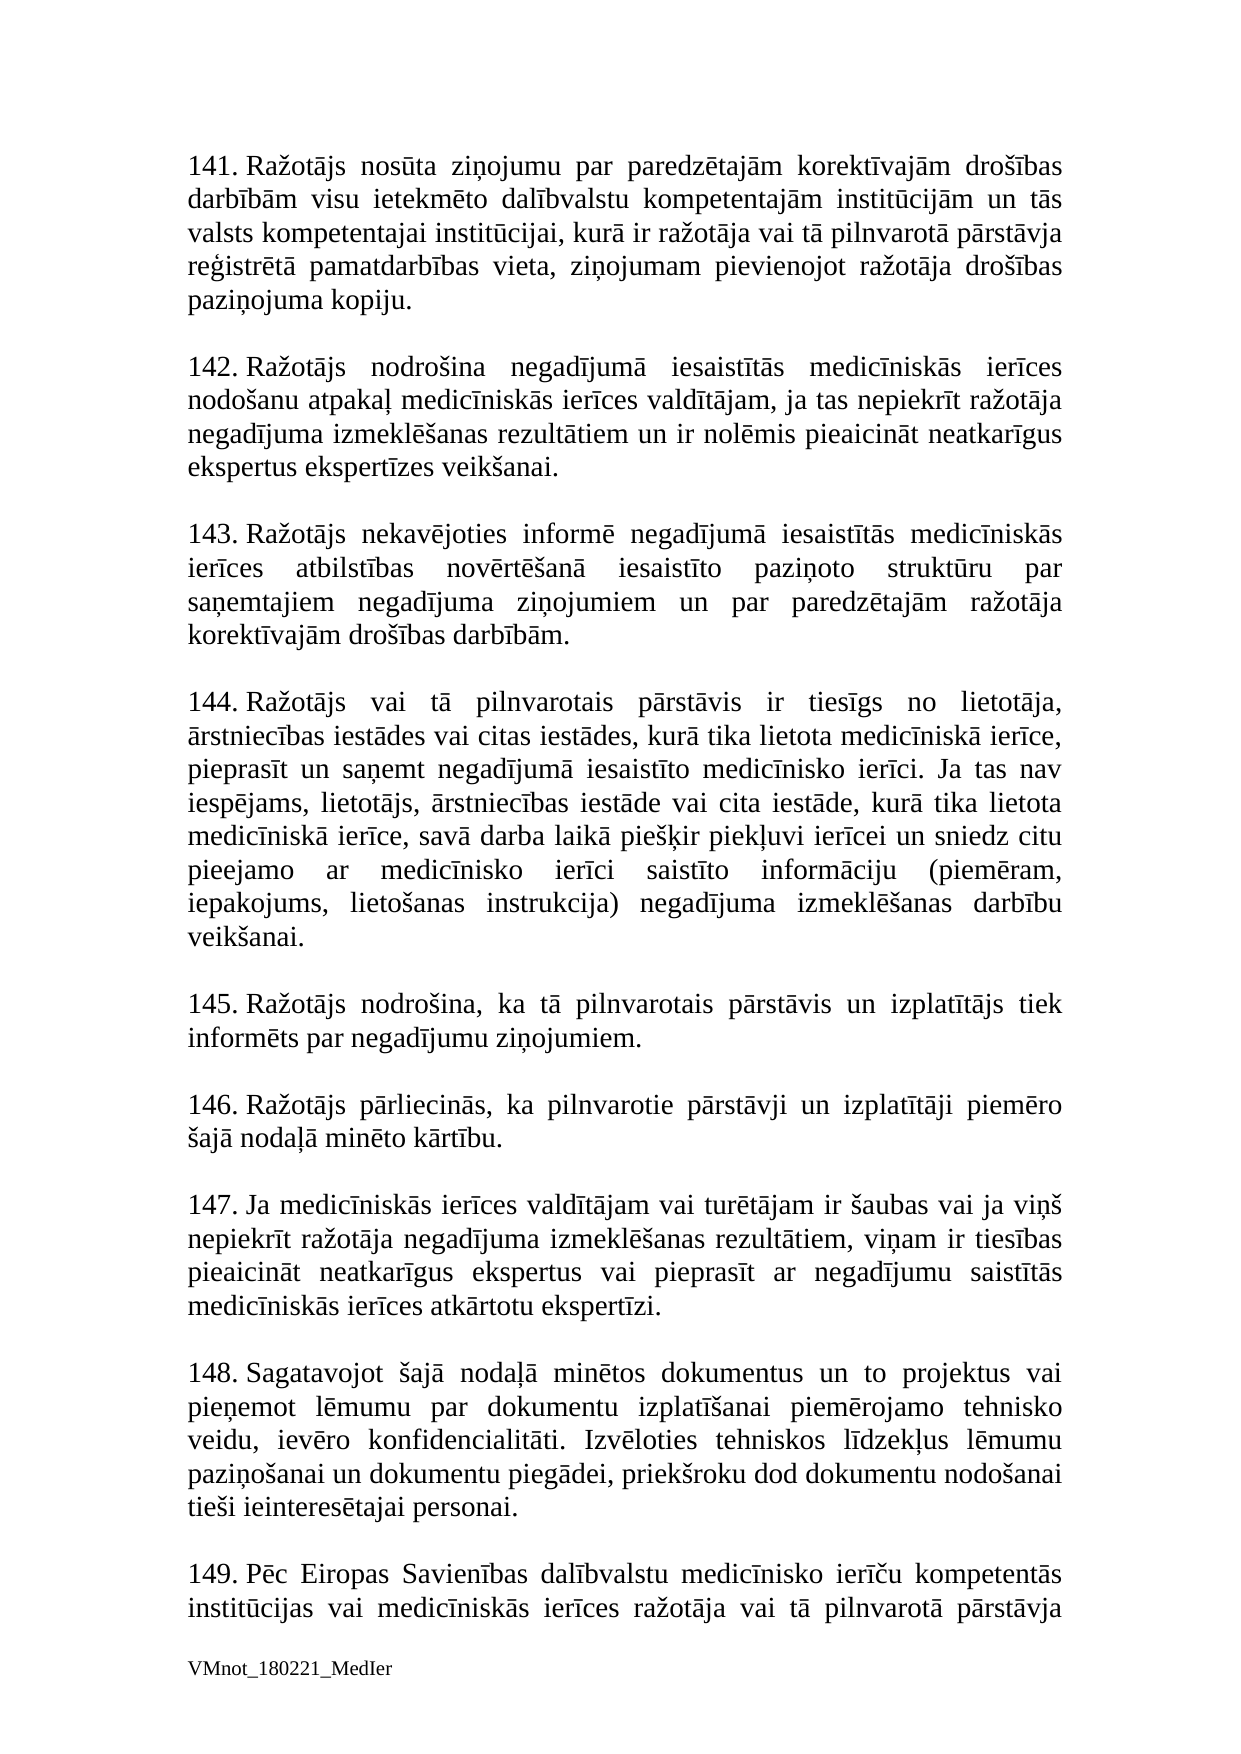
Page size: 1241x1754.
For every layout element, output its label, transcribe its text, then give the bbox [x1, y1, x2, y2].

text 144. Ražotājs vai tā pilnvarotais pārstāvis ir tiesīgs no lietotāja, ārstniecības iestādes vai citas iestādes, kurā tika lietota medicīniskā ierīce, pieprasīt un saņemt negadījumā iesaistīto medicīnisko ierīci. Ja tas nav iespējams, lietotājs, ārstniecības iestāde vai cita iestāde, kurā tika lietota medicīniskā ierīce, savā darba laikā piešķir piekļuvi ierīcei un sniedz citu pieejamo ar medicīnisko ierīci saistīto informāciju (piemēram, iepakojums, lietošanas instrukcija) negadījuma izmeklēšanas darbību veikšanai. [187, 684, 1063, 953]
text 148. Sagatavojot šajā nodaļā minētos dokumentus un to projektus vai pieņemot lēmumu par dokumentu izplatīšanai piemērojamo tehnisko veidu, ievēro konfidencialitāti. Izvēloties tehniskos līdzekļus lēmumu paziņošanai un dokumentu piegādei, priekšroku dod dokumentu nodošanai tieši ieinteresētajai personai. [187, 1355, 1063, 1523]
text 142. Ražotājs nodrošina negadījumā iesaistītās medicīniskās ierīces nodošanu atpakaļ medicīniskās ierīces valdītājam, ja tas nepiekrīt ražotāja negadījuma izmeklēšanas rezultātiem un ir nolēmis pieaicināt neatkarīgus ekspertus ekspertīzes veikšanai. [187, 349, 1063, 483]
text 141. Ražotājs nosūta ziņojumu par paredzētajām korektīvajām drošības darbībām visu ietekmēto dalībvalstu kompetentajām institūcijām un tās valsts kompetentajai institūcijai, kurā ir ražotāja vai tā pilnvarotā pārstāvja reģistrētā pamatdarbības vieta, ziņojumam pievienojot ražotāja drošības paziņojuma kopiju. [187, 148, 1063, 315]
text 143. Ražotājs nekavējoties informē negadījumā iesaistītās medicīniskās ierīces atbilstības novērtēšanā iesaistīto paziņoto struktūru par saņemtajiem negadījuma ziņojumiem un par paredzētajām ražotāja korektīvajām drošības darbībām. [187, 517, 1063, 651]
text 146. Ražotājs pārliecinās, ka pilnvarotie pārstāvji un izplatītāji piemēro šajā nodaļā minēto kārtību. [187, 1087, 1063, 1154]
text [187, 1556, 1063, 1623]
text 145. Ražotājs nodrošina, ka tā pilnvarotais pārstāvis un izplatītājs tiek informēts par negadījumu ziņojumiem. [187, 986, 1063, 1053]
text 147. Ja medicīniskās ierīces valdītājam vai turētājam ir šaubas vai ja viņš nepiekrīt ražotāja negadījuma izmeklēšanas rezultātiem, viņam ir tiesības pieaicināt neatkarīgus ekspertus vai pieprasīt ar negadījumu saistītās medicīniskās ierīces atkārtotu ekspertīzi. [187, 1187, 1063, 1322]
